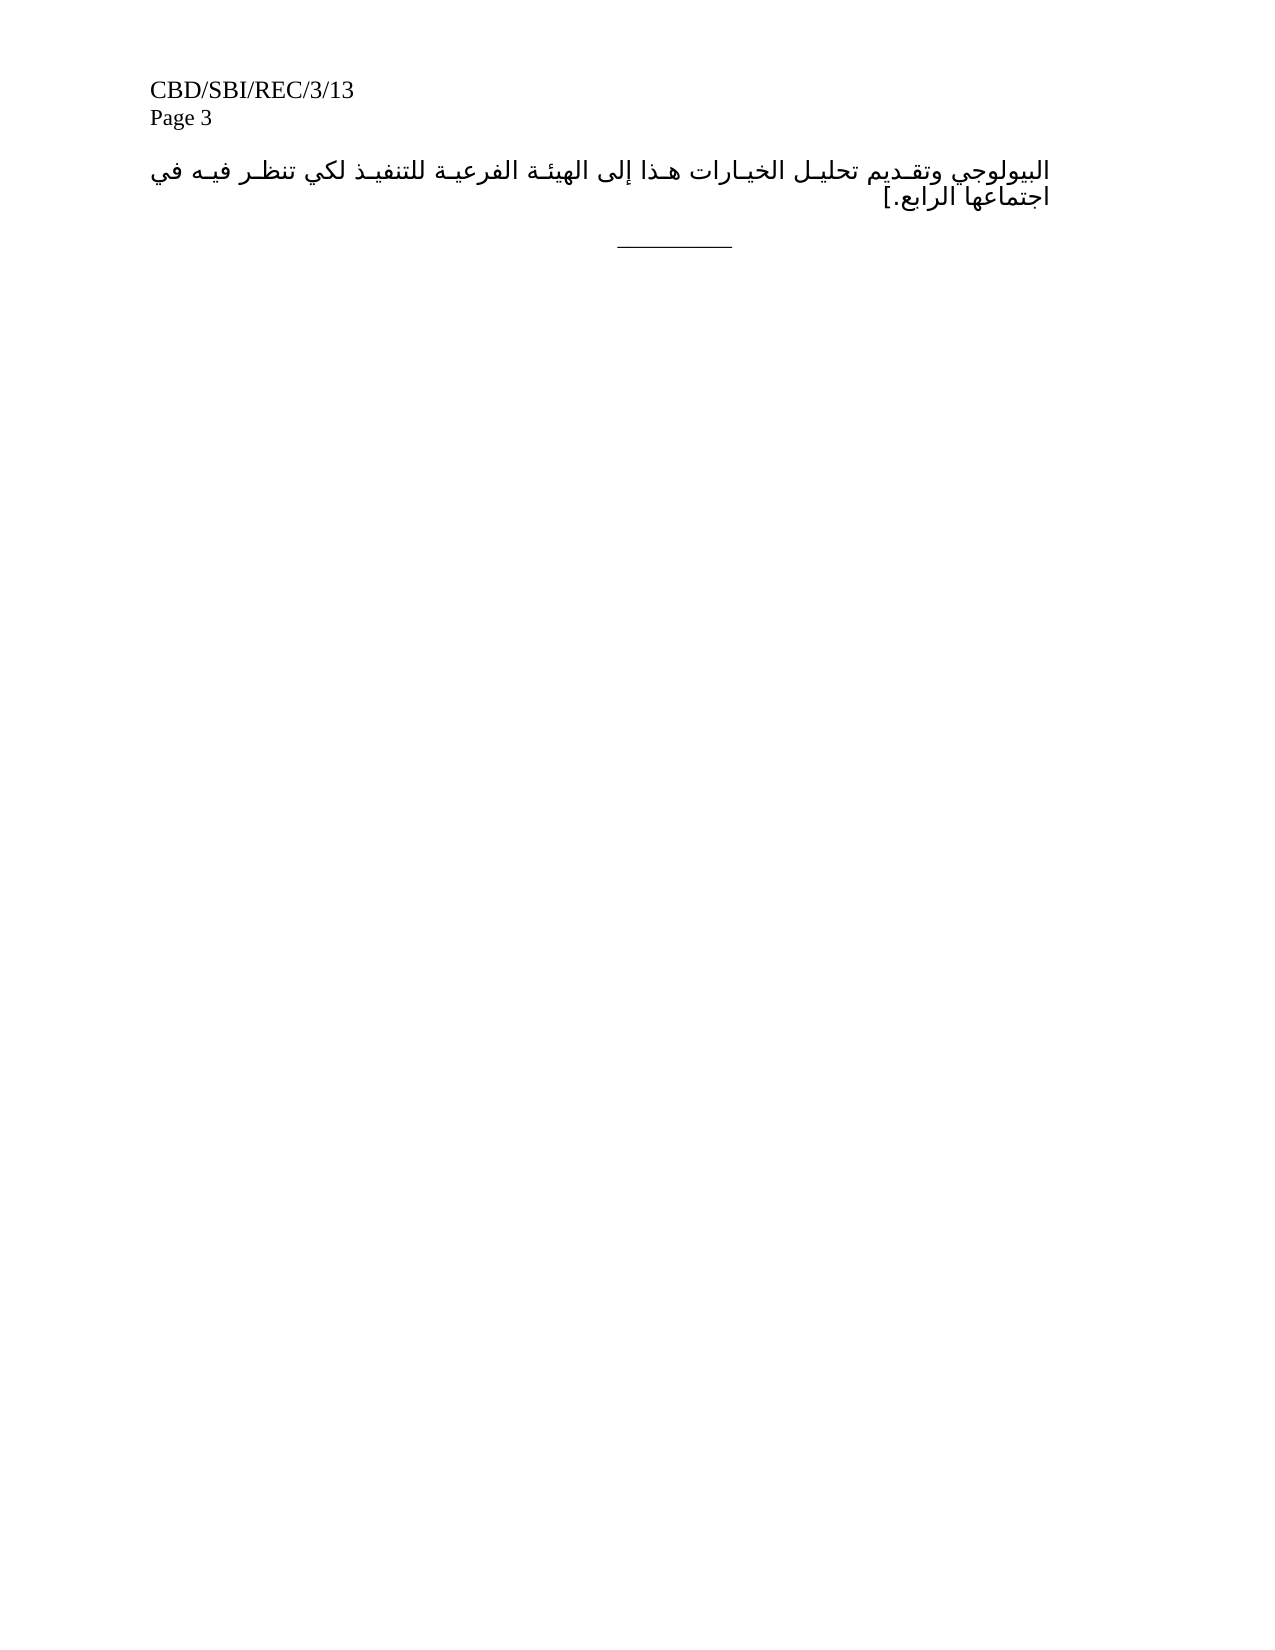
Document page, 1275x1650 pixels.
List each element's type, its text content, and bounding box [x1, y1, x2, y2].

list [150, 159, 1050, 211]
list __________ [224, 224, 1125, 250]
